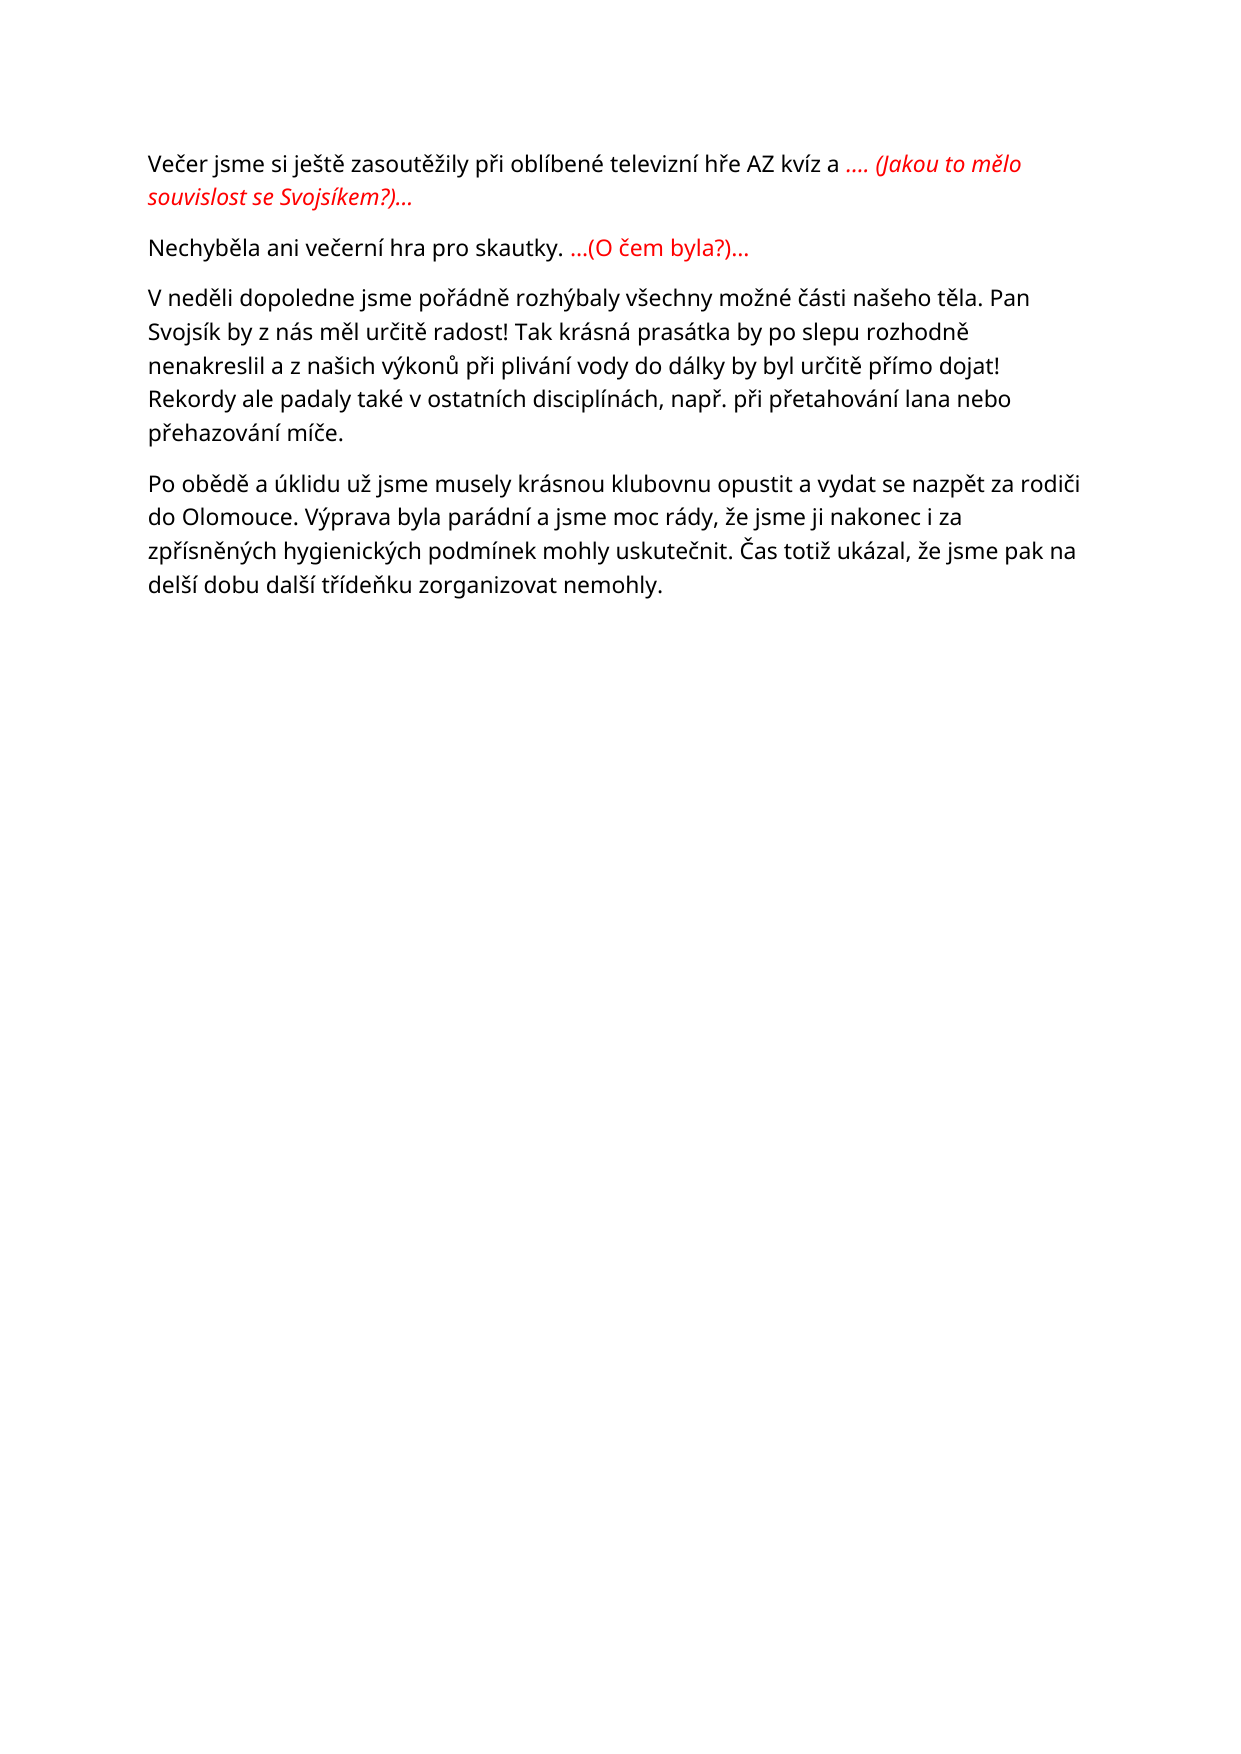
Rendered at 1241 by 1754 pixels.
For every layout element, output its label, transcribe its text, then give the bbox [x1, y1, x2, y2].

text Večer jsme si ještě zasoutěžily při oblíbené televizní hře AZ kvíz a …. (Jakou to mělo souvislost se Svojsíkem?)… [148, 148, 1093, 213]
text V neděli dopoledne jsme pořádně rozhýbaly všechny možné části našeho těla. Pan Svojsík by z nás měl určitě radost! Tak krásná prasátka by po slepu rozhodně nenakreslil a z našich výkonů při plivání vody do dálky by byl určitě přímo dojat! Rekordy ale padaly také v ostatních disciplínách, např. při přetahování lana nebo přehazování míče. [148, 282, 1093, 448]
text Po obědě a úklidu už jsme musely krásnou klubovnu opustit a vydat se nazpět za rodiči do Olomouce. Výprava byla parádní a jsme moc rády, že jsme ji nakonec i za zpřísněných hygienických podmínek mohly uskutečnit. Čas totiž ukázal, že jsme pak na delší dobu další třídeňku zorganizovat nemohly. [148, 468, 1093, 600]
text Nechyběla ani večerní hra pro skautky. …(O čem byla?)… [148, 232, 1093, 263]
